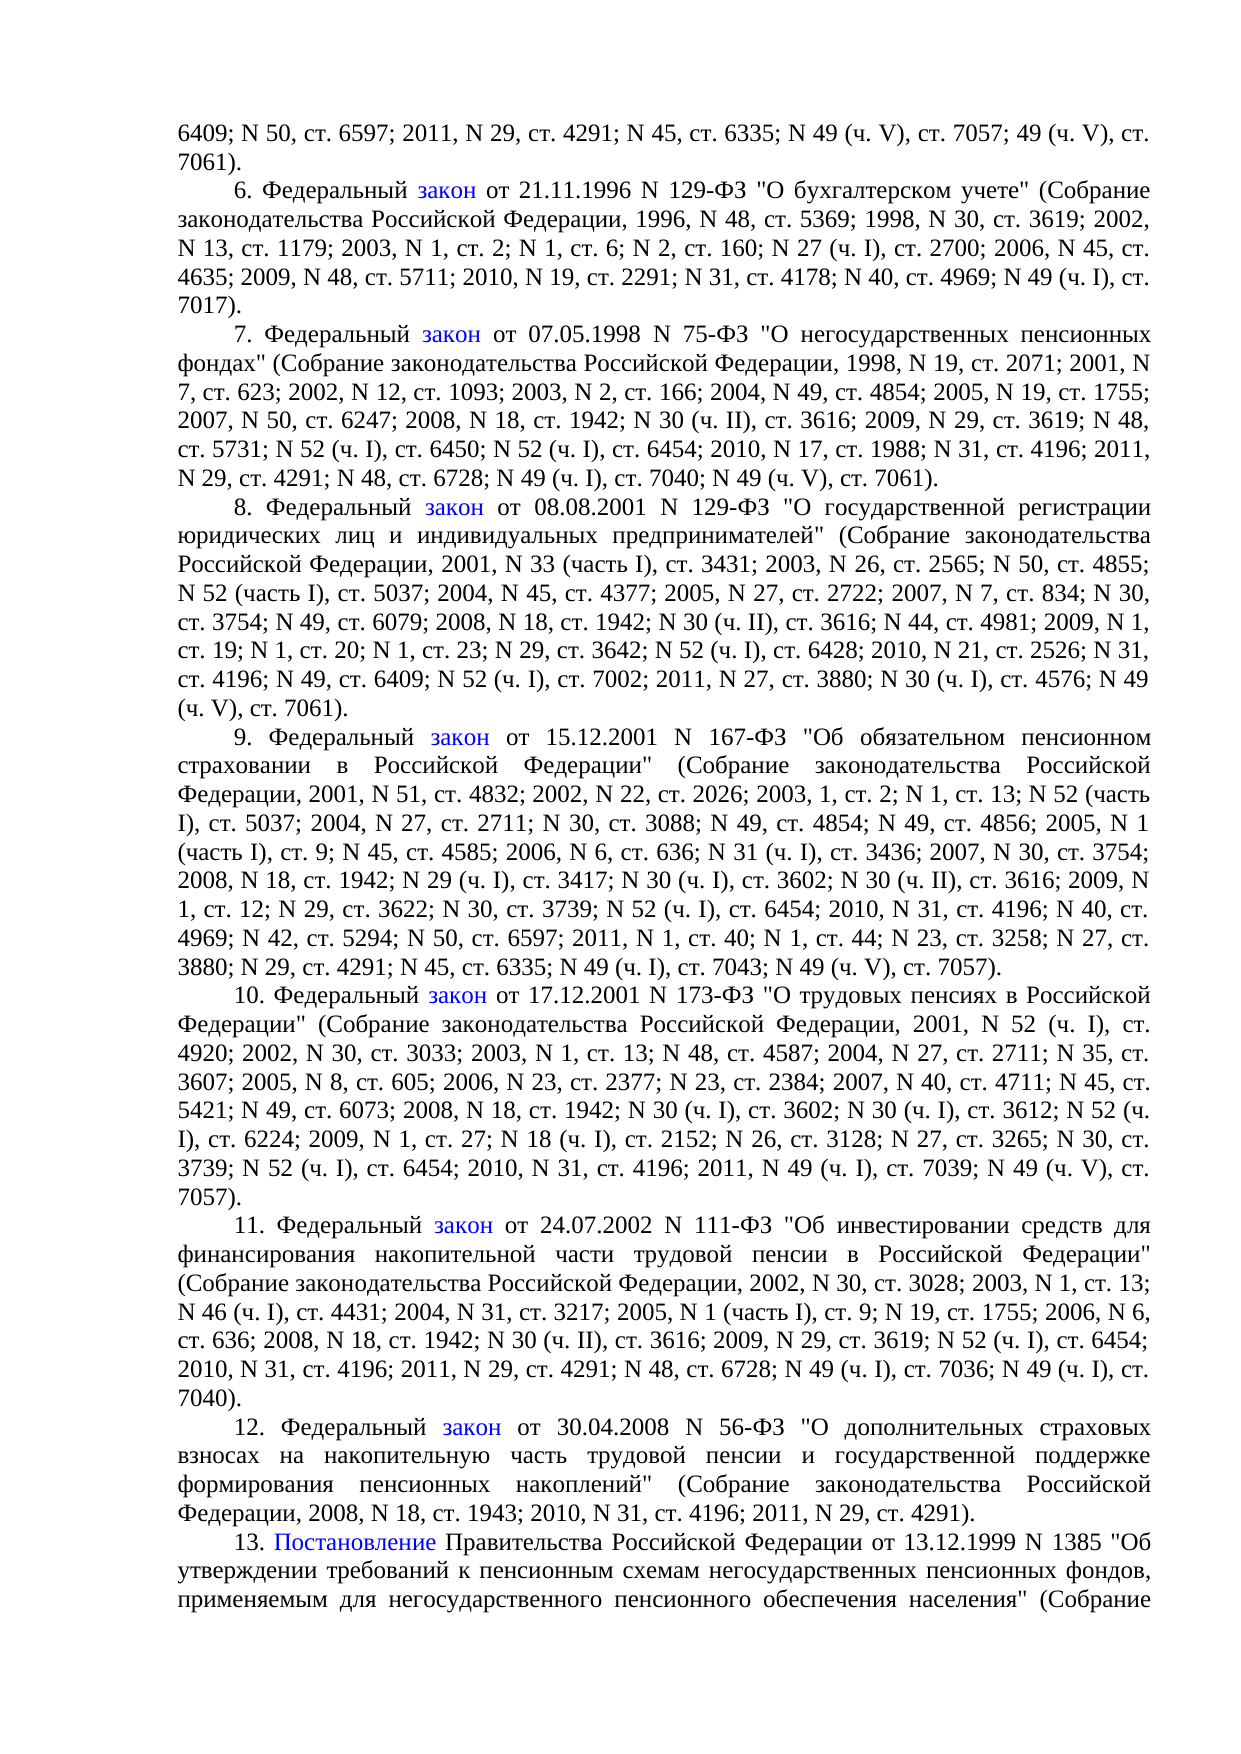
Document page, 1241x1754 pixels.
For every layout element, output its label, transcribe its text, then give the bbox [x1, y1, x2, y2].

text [177, 118, 1152, 176]
text 7. Федеральный закон от 07.05.1998 N 75-ФЗ "О негосударственных пенсионных фондах" (Собрание законодательства Российской Федерации, 1998, N 19, ст. 2071; 2001, N 7, ст. 623; 2002, N 12, ст. 1093; 2003, N 2, ст. 166; 2004, N 49, ст. 4854; 2005, N 19, ст. 1755; 2007, N 50, ст. 6247; 2008, N 18, ст. 1942; N 30 (ч. II), ст. 3616; 2009, N 29, ст. 3619; N 48, ст. 5731; N 52 (ч. I), ст. 6450; N 52 (ч. I), ст. 6454; 2010, N 17, ст. 1988; N 31, ст. 4196; 2011, N 29, ст. 4291; N 48, ст. 6728; N 49 (ч. I), ст. 7040; N 49 (ч. V), ст. 7061). [177, 319, 1152, 492]
text 11. Федеральный закон от 24.07.2002 N 111-ФЗ "Об инвестировании средств для финансирования накопительной части трудовой пенсии в Российской Федерации" (Собрание законодательства Российской Федерации, 2002, N 30, ст. 3028; 2003, N 1, ст. 13; N 46 (ч. I), ст. 4431; 2004, N 31, ст. 3217; 2005, N 1 (часть I), ст. 9; N 19, ст. 1755; 2006, N 6, ст. 636; 2008, N 18, ст. 1942; N 30 (ч. II), ст. 3616; 2009, N 29, ст. 3619; N 52 (ч. I), ст. 6454; 2010, N 31, ст. 4196; 2011, N 29, ст. 4291; N 48, ст. 6728; N 49 (ч. I), ст. 7036; N 49 (ч. I), ст. 7040). [177, 1211, 1152, 1412]
text 12. Федеральный закон от 30.04.2008 N 56-ФЗ "О дополнительных страховых взносах на накопительную часть трудовой пенсии и государственной поддержке формирования пенсионных накоплений" (Собрание законодательства Российской Федерации, 2008, N 18, ст. 1943; 2010, N 31, ст. 4196; 2011, N 29, ст. 4291). [177, 1412, 1152, 1527]
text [177, 1527, 1152, 1613]
text 10. Федеральный закон от 17.12.2001 N 173-ФЗ "О трудовых пенсиях в Российской Федерации" (Собрание законодательства Российской Федерации, 2001, N 52 (ч. I), ст. 4920; 2002, N 30, ст. 3033; 2003, N 1, ст. 13; N 48, ст. 4587; 2004, N 27, ст. 2711; N 35, ст. 3607; 2005, N 8, ст. 605; 2006, N 23, ст. 2377; N 23, ст. 2384; 2007, N 40, ст. 4711; N 45, ст. 5421; N 49, ст. 6073; 2008, N 18, ст. 1942; N 30 (ч. I), ст. 3602; N 30 (ч. I), ст. 3612; N 52 (ч. I), ст. 6224; 2009, N 1, ст. 27; N 18 (ч. I), ст. 2152; N 26, ст. 3128; N 27, ст. 3265; N 30, ст. 3739; N 52 (ч. I), ст. 6454; 2010, N 31, ст. 4196; 2011, N 49 (ч. I), ст. 7039; N 49 (ч. V), ст. 7057). [177, 981, 1152, 1211]
text 8. Федеральный закон от 08.08.2001 N 129-ФЗ "О государственной регистрации юридических лиц и индивидуальных предпринимателей" (Собрание законодательства Российской Федерации, 2001, N 33 (часть I), ст. 3431; 2003, N 26, ст. 2565; N 50, ст. 4855; N 52 (часть I), ст. 5037; 2004, N 45, ст. 4377; 2005, N 27, ст. 2722; 2007, N 7, ст. 834; N 30, ст. 3754; N 49, ст. 6079; 2008, N 18, ст. 1942; N 30 (ч. II), ст. 3616; N 44, ст. 4981; 2009, N 1, ст. 19; N 1, ст. 20; N 1, ст. 23; N 29, ст. 3642; N 52 (ч. I), ст. 6428; 2010, N 21, ст. 2526; N 31, ст. 4196; N 49, ст. 6409; N 52 (ч. I), ст. 7002; 2011, N 27, ст. 3880; N 30 (ч. I), ст. 4576; N 49 (ч. V), ст. 7061). [177, 492, 1152, 722]
text 6. Федеральный закон от 21.11.1996 N 129-ФЗ "О бухгалтерском учете" (Собрание законодательства Российской Федерации, 1996, N 48, ст. 5369; 1998, N 30, ст. 3619; 2002, N 13, ст. 1179; 2003, N 1, ст. 2; N 1, ст. 6; N 2, ст. 160; N 27 (ч. I), ст. 2700; 2006, N 45, ст. 4635; 2009, N 48, ст. 5711; 2010, N 19, ст. 2291; N 31, ст. 4178; N 40, ст. 4969; N 49 (ч. I), ст. 7017). [177, 176, 1152, 319]
text 9. Федеральный закон от 15.12.2001 N 167-ФЗ "Об обязательном пенсионном страховании в Российской Федерации" (Собрание законодательства Российской Федерации, 2001, N 51, ст. 4832; 2002, N 22, ст. 2026; 2003, 1, ст. 2; N 1, ст. 13; N 52 (часть I), ст. 5037; 2004, N 27, ст. 2711; N 30, ст. 3088; N 49, ст. 4854; N 49, ст. 4856; 2005, N 1 (часть I), ст. 9; N 45, ст. 4585; 2006, N 6, ст. 636; N 31 (ч. I), ст. 3436; 2007, N 30, ст. 3754; 2008, N 18, ст. 1942; N 29 (ч. I), ст. 3417; N 30 (ч. I), ст. 3602; N 30 (ч. II), ст. 3616; 2009, N 1, ст. 12; N 29, ст. 3622; N 30, ст. 3739; N 52 (ч. I), ст. 6454; 2010, N 31, ст. 4196; N 40, ст. 4969; N 42, ст. 5294; N 50, ст. 6597; 2011, N 1, ст. 40; N 1, ст. 44; N 23, ст. 3258; N 27, ст. 3880; N 29, ст. 4291; N 45, ст. 6335; N 49 (ч. I), ст. 7043; N 49 (ч. V), ст. 7057). [177, 722, 1152, 981]
